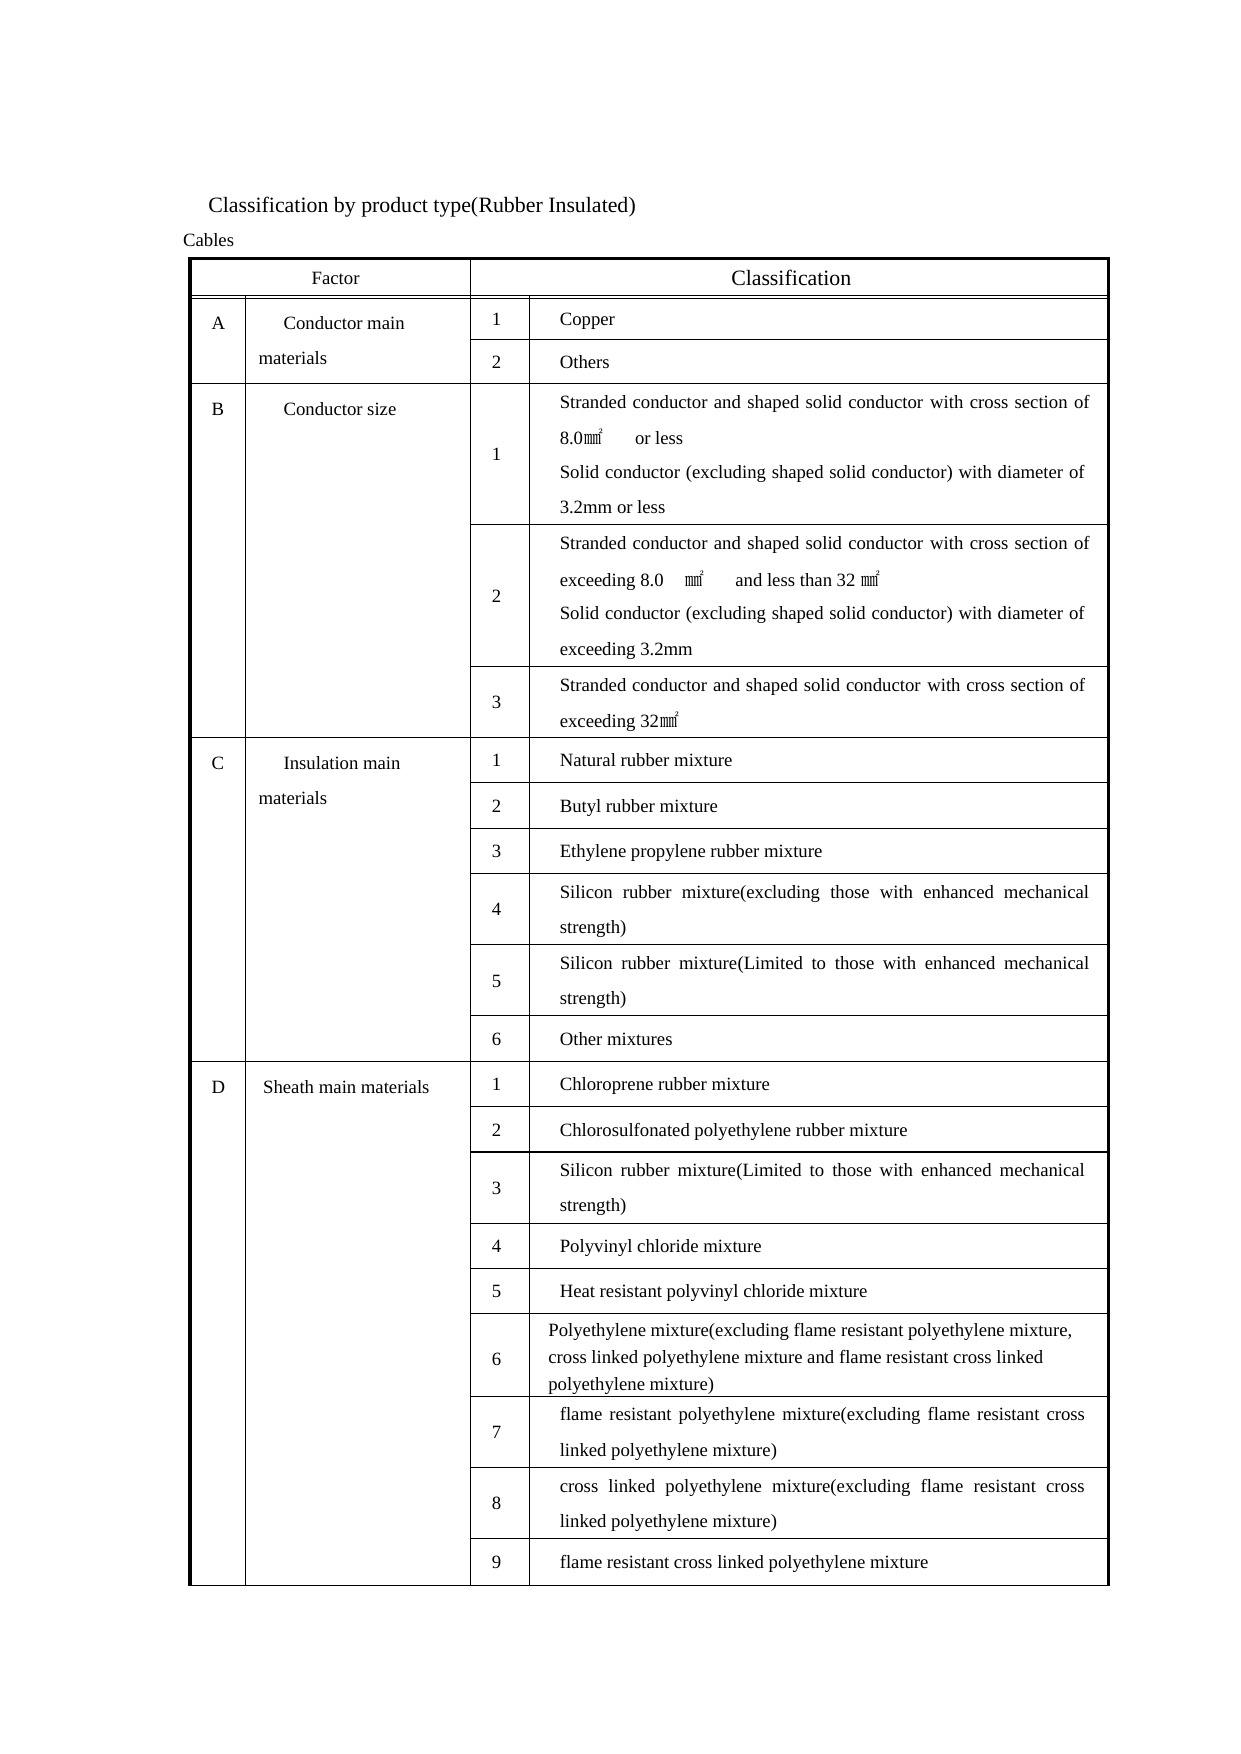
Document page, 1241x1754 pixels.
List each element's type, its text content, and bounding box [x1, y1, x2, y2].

table_cell B [192, 384, 245, 737]
table_cell Natural rubber mixture [530, 738, 1107, 782]
table_cell 1 [471, 384, 529, 524]
table_cell 2 [471, 525, 529, 666]
table_cell 2 [471, 1107, 529, 1151]
table_cell Stranded conductor and shaped solid conductor with cross section of 8.0㎟ or less Solid conductor (excluding shaped solid conductor) with diameter of 3.2mm or less [530, 384, 1107, 524]
table_cell 4 [471, 874, 529, 944]
table_cell Others [530, 340, 1107, 383]
table_cell 9 [471, 1539, 529, 1585]
table_cell 8 [471, 1468, 529, 1538]
table_cell Polyvinyl chloride mixture [530, 1224, 1107, 1268]
table_cell 1 [471, 738, 529, 782]
text Classification by product type(Rubber Insulated) Cables [183, 187, 1087, 257]
table_cell Ethylene propylene rubber mixture [530, 829, 1107, 873]
table_cell 3 [471, 1153, 529, 1223]
table_cell 7 [471, 1397, 529, 1467]
table_cell Copper [530, 299, 1107, 339]
table_header Factor [192, 260, 470, 295]
table_header Classification [471, 260, 1107, 295]
table_cell 6 [471, 1016, 529, 1061]
table_cell Conductor main materials [246, 299, 470, 383]
table_cell 6 [471, 1314, 529, 1396]
table_cell 4 [471, 1224, 529, 1268]
table_cell Conductor size [246, 384, 470, 737]
table_cell flame resistant cross linked polyethylene mixture [530, 1539, 1107, 1585]
table_cell Silicon rubber mixture(Limited to those with enhanced mechanical strength) [530, 1153, 1107, 1223]
table_cell 1 [471, 1062, 529, 1106]
table_cell Stranded conductor and shaped solid conductor with cross section of exceeding 8.0㎟ and less than 32㎟ Solid conductor (excluding shaped solid conductor) with diameter of exceeding 3.2mm [530, 525, 1107, 666]
table_cell Butyl rubber mixture [530, 783, 1107, 828]
table_cell Insulation main materials [246, 738, 470, 1061]
table_cell Other mixtures [530, 1016, 1107, 1061]
table_cell 5 [471, 1269, 529, 1313]
table_cell A [192, 299, 245, 383]
table_cell Heat resistant polyvinyl chloride mixture [530, 1269, 1107, 1313]
table_cell 1 [471, 299, 529, 339]
table_cell Chloroprene rubber mixture [530, 1062, 1107, 1106]
table_cell 5 [471, 945, 529, 1015]
table_cell Silicon rubber mixture(Limited to those with enhanced mechanical strength) [530, 945, 1107, 1015]
table_cell 3 [471, 667, 529, 737]
table_cell cross linked polyethylene mixture(excluding flame resistant cross linked polyethylene mixture) [530, 1468, 1107, 1538]
table_cell 3 [471, 829, 529, 873]
table_cell Silicon rubber mixture(excluding those with enhanced mechanical strength) [530, 874, 1107, 944]
table_cell C [192, 738, 245, 1061]
table_cell Polyethylene mixture(excluding flame resistant polyethylene mixture, cross linked polyethylene mixture and flame resistant cross linked polyethylene mixture) [530, 1314, 1107, 1396]
table_cell D [192, 1062, 245, 1585]
table_cell Chlorosulfonated polyethylene rubber mixture [530, 1107, 1107, 1151]
table_cell flame resistant polyethylene mixture(excluding flame resistant cross linked polyethylene mixture) [530, 1397, 1107, 1467]
table_cell Sheath main materials [246, 1062, 470, 1585]
table_cell 2 [471, 783, 529, 828]
table_cell Stranded conductor and shaped solid conductor with cross section of exceeding 32㎟ [530, 667, 1107, 737]
table_cell 2 [471, 340, 529, 383]
